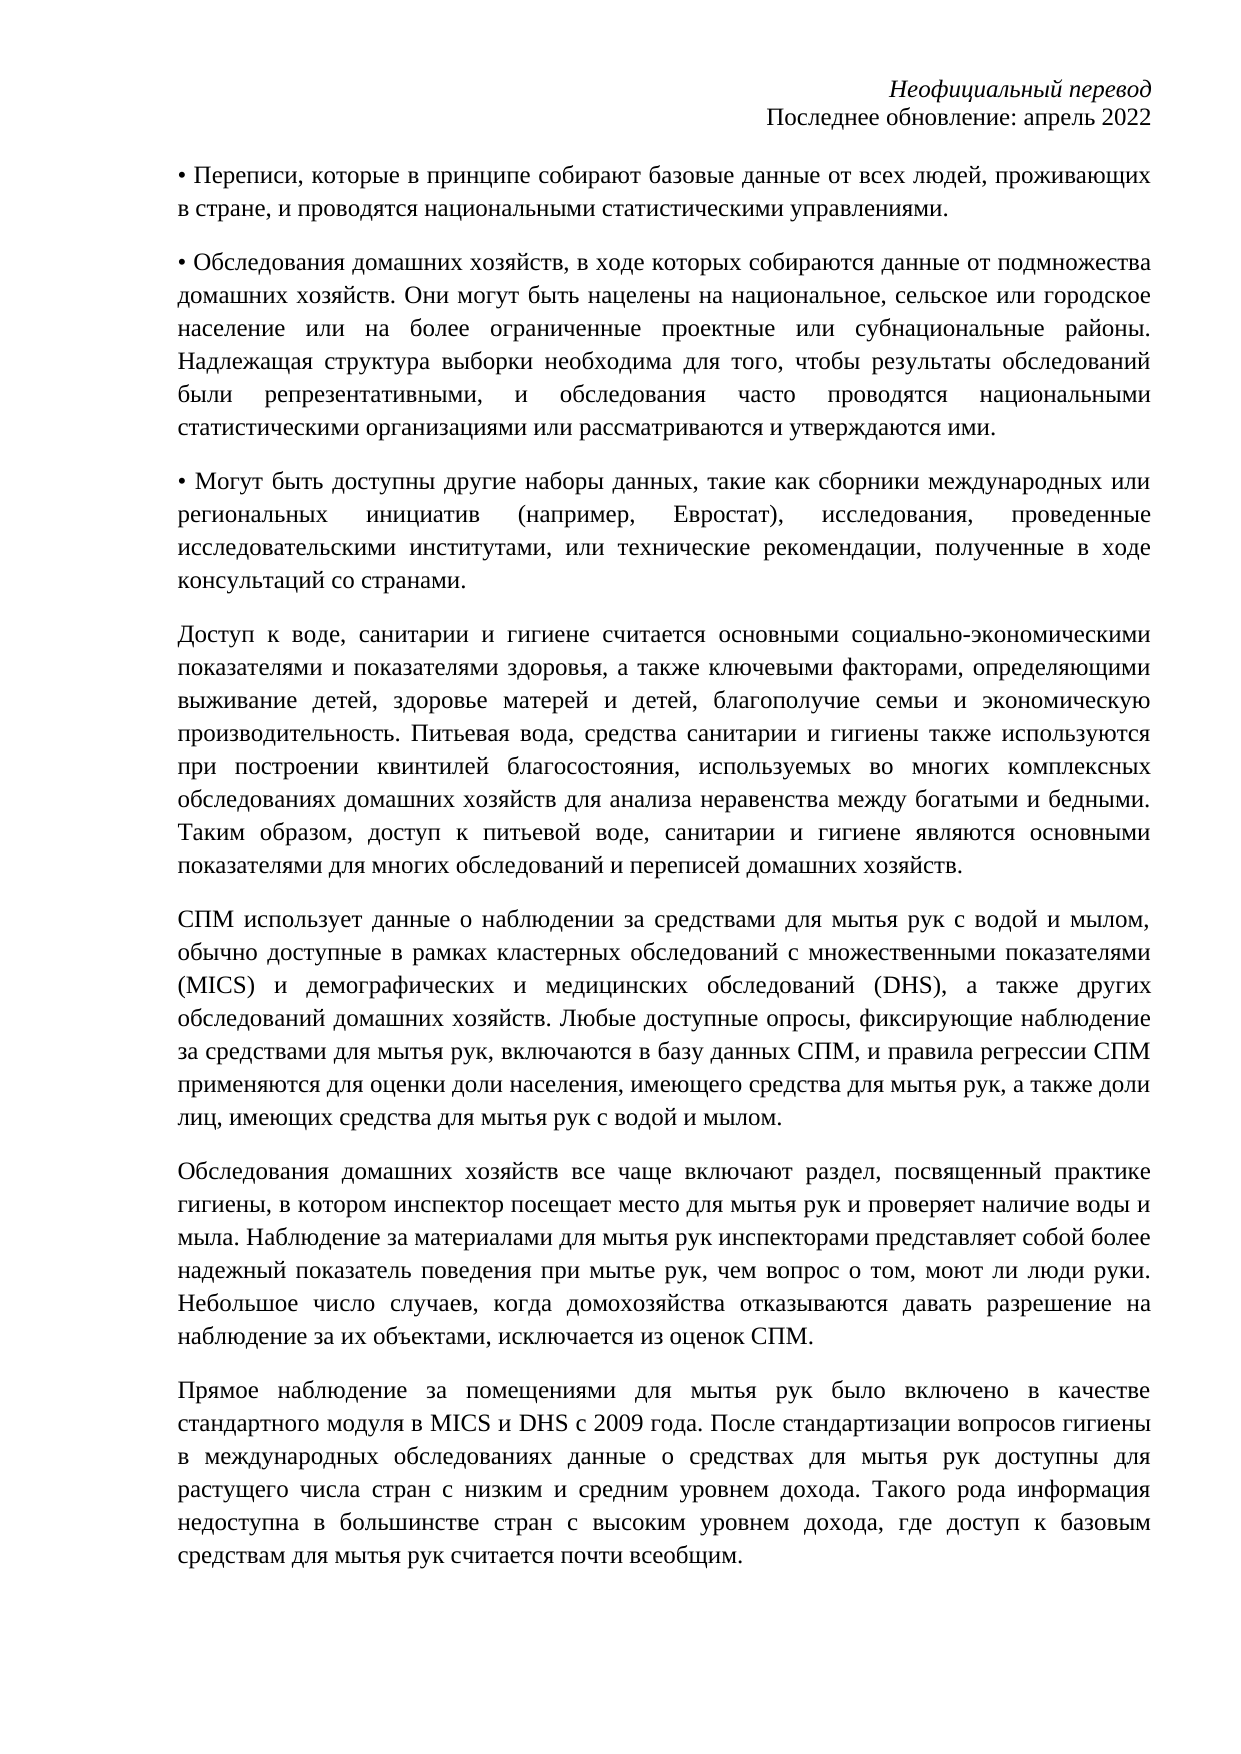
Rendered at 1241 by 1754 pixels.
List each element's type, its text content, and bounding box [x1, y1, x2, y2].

text • Могут быть доступны другие наборы данных, такие как сборники международных или региональных инициатив (например, Евростат), исследования, проведенные исследовательскими институтами, или технические рекомендации, полученные в ходе консультаций со странами. [177, 466, 1152, 594]
text Обследования домашних хозяйств все чаще включают раздел, посвященный практике гигиены, в котором инспектор посещает место для мытья рук и проверяет наличие воды и мыла. Наблюдение за материалами для мытья рук инспекторами представляет собой более надежный показатель поведения при мытье рук, чем вопрос о том, моют ли люди руки. Небольшое число случаев, когда домохозяйства отказываются давать разрешение на наблюдение за их объектами, исключается из оценок СПМ. [177, 1156, 1152, 1349]
text Прямое наблюдение за помещениями для мытья рук было включено в качестве стандартного модуля в MICS и DHS с 2009 года. После стандартизации вопросов гигиены в международных обследованиях данные о средствах для мытья рук доступны для растущего числа стран с низким и средним уровнем дохода. Такого рода информация недоступна в большинстве стран с высоким уровнем дохода, где доступ к базовым средствам для мытья рук считается почти всеобщим. [177, 1375, 1152, 1568]
text • Переписи, которые в принципе собирают базовые данные от всех людей, проживающих в стране, и проводятся национальными статистическими управлениями. [177, 160, 1152, 222]
text Доступ к воде, санитарии и гигиене считается основными социально-экономическими показателями и показателями здоровья, а также ключевыми факторами, определяющими выживание детей, здоровье матерей и детей, благополучие семьи и экономическую производительность. Питьевая вода, средства санитарии и гигиены также используются при построении квинтилей благосостояния, используемых во многих комплексных обследованиях домашних хозяйств для анализа неравенства между богатыми и бедными. Таким образом, доступ к питьевой воде, санитарии и гигиене являются основными показателями для многих обследований и переписей домашних хозяйств. [177, 619, 1152, 879]
text СПМ использует данные о наблюдении за средствами для мытья рук с водой и мылом, обычно доступные в рамках кластерных обследований с множественными показателями (MICS) и демографических и медицинских обследований (DHS), а также других обследований домашних хозяйств. Любые доступные опросы, фиксирующие наблюдение за средствами для мытья рук, включаются в базу данных СПМ, и правила регрессии СПМ применяются для оценки доли населения, имеющего средства для мытья рук, а также доли лиц, имеющих средства для мытья рук с водой и мылом. [177, 904, 1152, 1131]
text • Обследования домашних хозяйств, в ходе которых собираются данные от подмножества домашних хозяйств. Они могут быть нацелены на национальное, сельское или городское население или на более ограниченные проектные или субнациональные районы. Надлежащая структура выборки необходима для того, чтобы результаты обследований были репрезентативными, и обследования часто проводятся национальными статистическими организациями или рассматриваются и утверждаются ими. [177, 247, 1152, 441]
